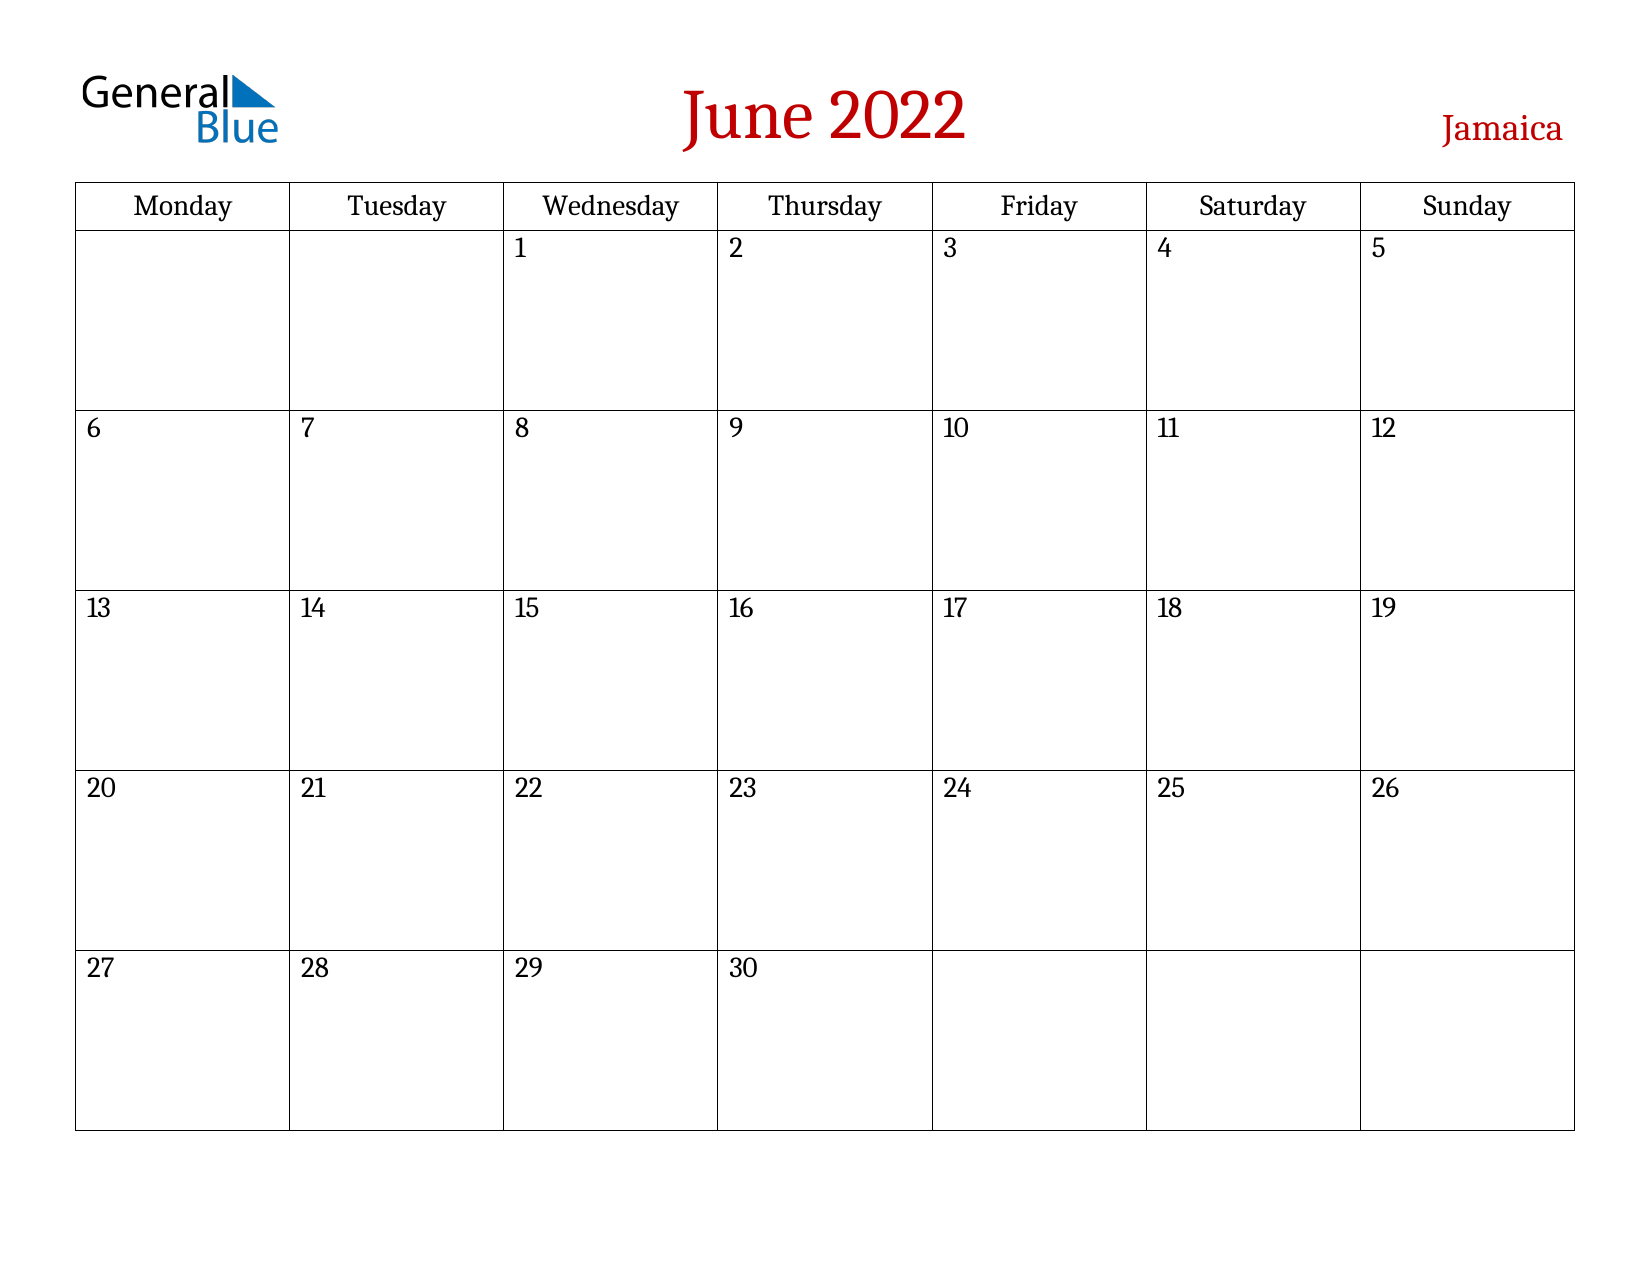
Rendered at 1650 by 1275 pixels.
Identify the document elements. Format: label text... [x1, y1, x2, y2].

table_cell [933, 445, 1146, 590]
table_cell 1 [504, 231, 717, 264]
table_cell [76, 985, 289, 1130]
table_cell 20 [76, 771, 289, 805]
table_cell [933, 625, 1146, 770]
table_cell [504, 445, 717, 590]
table_cell [1361, 805, 1574, 950]
table_cell [933, 265, 1146, 410]
table_cell 4 [1147, 231, 1360, 264]
table_cell 19 [1361, 591, 1574, 625]
table_cell 22 [504, 771, 717, 805]
table_cell Wednesday [504, 183, 717, 230]
table_cell 14 [290, 591, 503, 625]
table_cell 28 [290, 951, 503, 985]
table_cell [933, 985, 1146, 1130]
table_cell [1361, 265, 1574, 410]
table_cell [1147, 985, 1360, 1130]
table_cell [504, 805, 717, 950]
table_header June 2022 [504, 75, 1146, 182]
table_cell 6 [76, 411, 289, 444]
table_cell [1147, 265, 1360, 410]
table_cell [718, 625, 932, 770]
table_cell Sunday [1361, 183, 1574, 230]
table_cell Tuesday [290, 183, 503, 230]
table_cell [933, 951, 1146, 985]
table_cell [290, 805, 503, 950]
table_cell [504, 985, 717, 1130]
table_cell [718, 265, 932, 410]
table_cell 18 [1147, 591, 1360, 625]
table_cell [1147, 805, 1360, 950]
table_cell [290, 445, 503, 590]
table_cell [1361, 985, 1574, 1130]
table_cell [76, 231, 289, 264]
table_cell Friday [933, 183, 1146, 230]
table_cell [290, 625, 503, 770]
picture [82, 75, 278, 143]
table_cell [933, 805, 1146, 950]
table_cell [1147, 445, 1360, 590]
table_cell Thursday [718, 183, 932, 230]
table_cell 26 [1361, 771, 1574, 805]
table_header Jamaica [1146, 75, 1574, 182]
table_cell [718, 805, 932, 950]
table_cell [1361, 445, 1574, 590]
table_cell 15 [504, 591, 717, 625]
table_cell 9 [718, 411, 932, 444]
table_cell [76, 265, 289, 410]
table_cell [1147, 951, 1360, 985]
table_cell [76, 805, 289, 950]
table_cell 2 [718, 231, 932, 264]
table_cell [76, 625, 289, 770]
table_cell 7 [290, 411, 503, 444]
table_cell 16 [718, 591, 932, 625]
table_cell [504, 625, 717, 770]
table_cell 10 [933, 411, 1146, 444]
table_header [76, 75, 503, 182]
table_cell 23 [718, 771, 932, 805]
table_cell [1361, 951, 1574, 985]
table_cell Monday [76, 183, 289, 230]
table_cell 12 [1361, 411, 1574, 444]
table_cell 29 [504, 951, 717, 985]
table_cell 21 [290, 771, 503, 805]
table_cell 17 [933, 591, 1146, 625]
table_cell 5 [1361, 231, 1574, 264]
table_cell [504, 265, 717, 410]
table_cell 11 [1147, 411, 1360, 444]
table_cell [718, 445, 932, 590]
table_cell 25 [1147, 771, 1360, 805]
table_cell 30 [718, 951, 932, 985]
table_cell [290, 265, 503, 410]
table_cell [290, 985, 503, 1130]
table_cell 8 [504, 411, 717, 444]
table_cell [290, 231, 503, 264]
table_cell [718, 985, 932, 1130]
table_cell 24 [933, 771, 1146, 805]
table_cell [76, 445, 289, 590]
table_cell [1147, 625, 1360, 770]
table_cell 13 [76, 591, 289, 625]
table_cell 27 [76, 951, 289, 985]
table_cell [1361, 625, 1574, 770]
table_cell Saturday [1147, 183, 1360, 230]
table_cell 3 [933, 231, 1146, 264]
